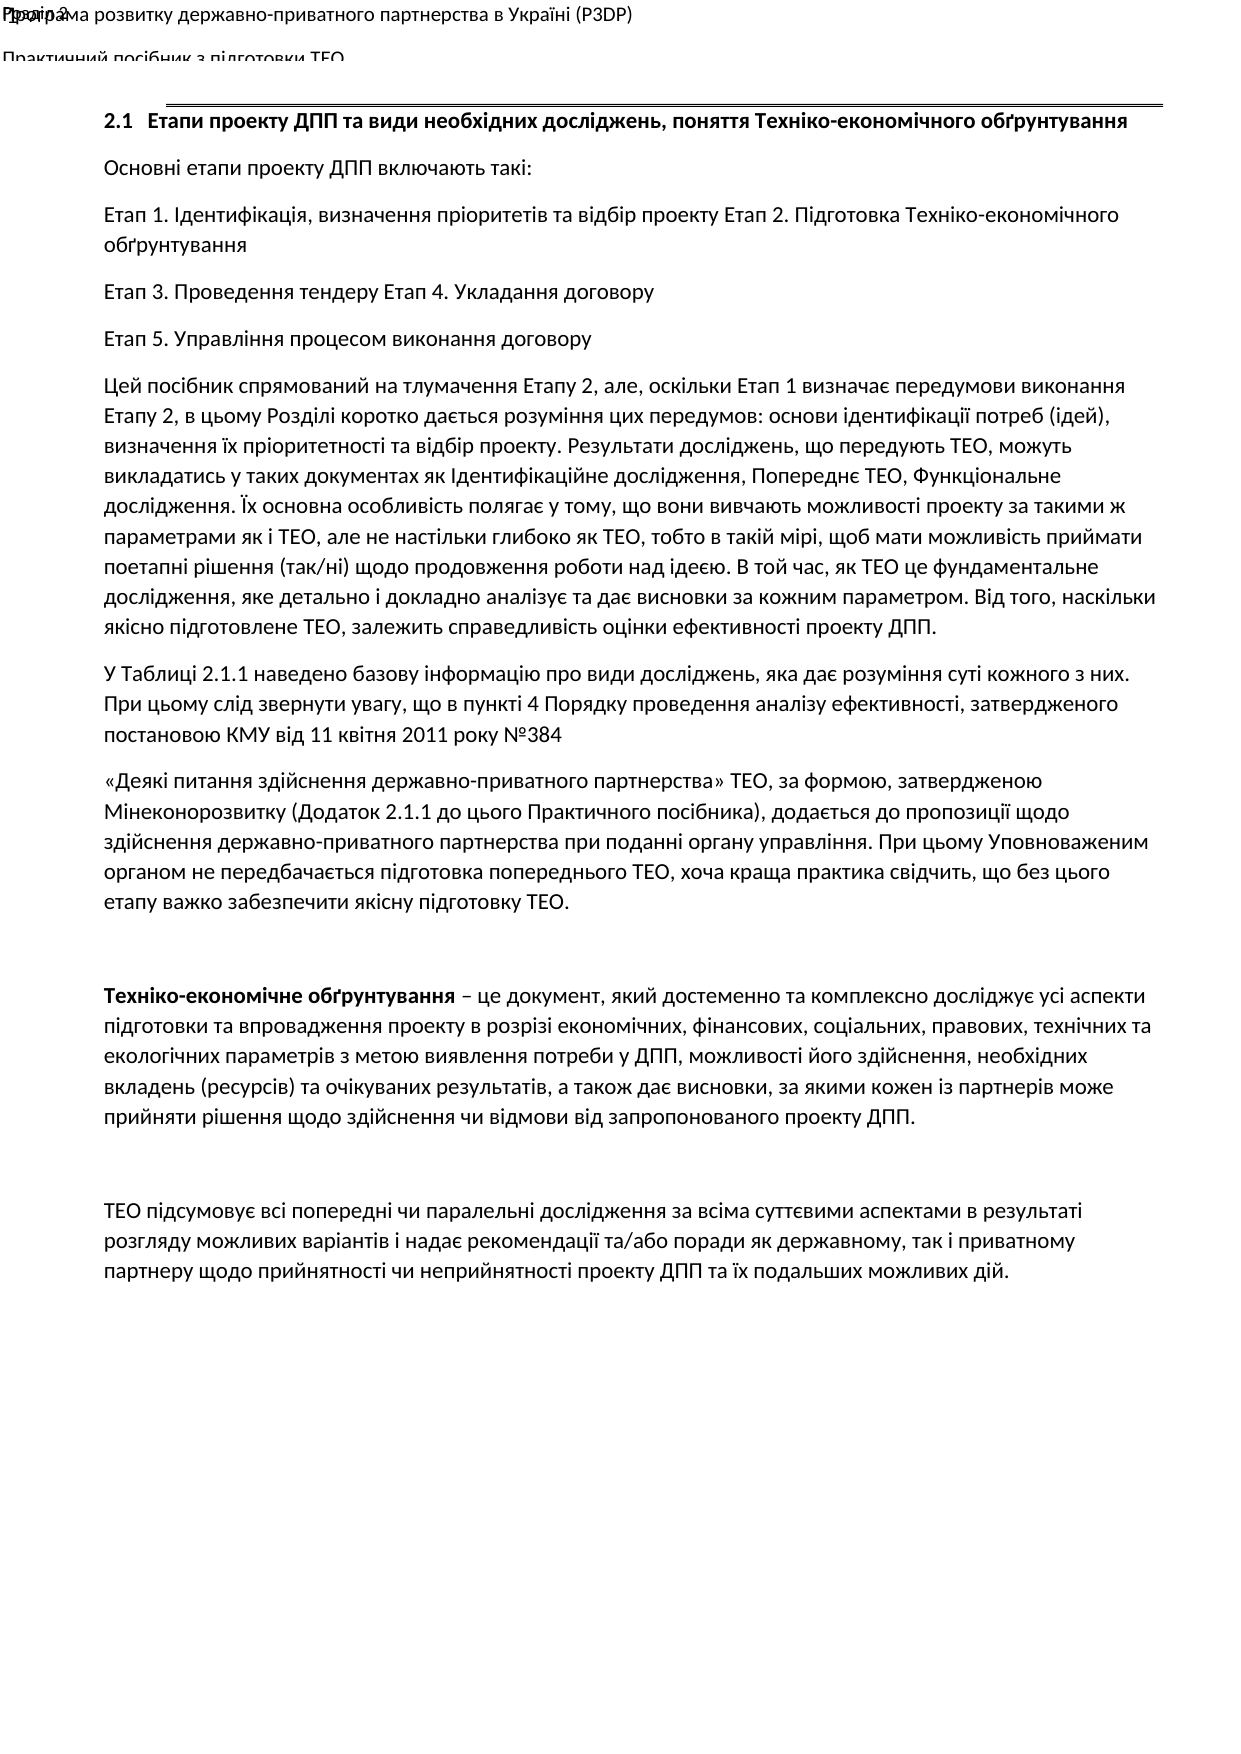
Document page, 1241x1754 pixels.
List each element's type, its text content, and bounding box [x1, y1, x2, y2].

text Техніко-економічне обґрунтування – це документ, який достеменно та комплексно досліджує усі аспекти підготовки та впровадження проекту в розрізі економічних, фінансових, соціальних, правових, технічних та екологічних параметрів з метою виявлення потреби у ДПП, можливості його здійснення, необхідних вкладень (ресурсів) та очікуваних результатів, а також дає висновки, за якими кожен із партнерів може прийняти рішення щодо здійснення чи відмови від запропонованого проекту ДПП. [103, 981, 1163, 1130]
text 2.1 Етапи проекту ДПП та види необхідних досліджень, поняття Техніко-економічного обґрунтування [103, 106, 1163, 134]
text Основні етапи проекту ДПП включають такі: [103, 153, 1163, 181]
text Етап 1. Ідентифікація, визначення пріоритетів та відбір проекту Етап 2. Підготовка Техніко-економічного обґрунтування [103, 200, 1163, 258]
text У Таблиці 2.1.1 наведено базову інформацію про види досліджень, яка дає розуміння суті кожного з них. При цьому слід звернути увагу, що в пункті 4 Порядку проведення аналізу ефективності, затвердженого постановою КМУ від 11 квітня 2011 року №384 [103, 659, 1163, 748]
text Етап 3. Проведення тендеру Етап 4. Укладання договору [103, 277, 1163, 305]
text ТЕО підсумовує всі попередні чи паралельні дослідження за всіма суттєвими аспектами в результаті розгляду можливих варіантів і надає рекомендації та/або поради як державному, так і приватному партнеру щодо прийнятності чи неприйнятності проекту ДПП та їх подальших можливих дій. [103, 1196, 1163, 1284]
text Цей посібник спрямований на тлумачення Етапу 2, але, оскільки Етап 1 визначає передумови виконання Етапу 2, в цьому Розділі коротко дається розуміння цих передумов: основи ідентифікації потреб (ідей), визначення їх пріоритетності та відбір проекту. Результати досліджень, що передують ТЕО, можуть викладатись у таких документах як Ідентифікаційне дослідження, Попереднє ТЕО, Функціональне дослідження. Їх основна особливість полягає у тому, що вони вивчають можливості проекту за такими ж параметрами як і ТЕО, але не настільки глибоко як ТЕО, тобто в такій мірі, щоб мати можливість приймати поетапні рішення (так/ні) щодо продовження роботи над ідеєю. В той час, як ТЕО це фундаментальне дослідження, яке детально і докладно аналізує та дає висновки за кожним параметром. Від того, наскільки якісно підготовлене ТЕО, залежить справедливість оцінки ефективності проекту ДПП. [103, 371, 1163, 641]
text «Деякі питання здійснення державно-приватного партнерства» ТЕО, за формою, затвердженою Мінеконорозвитку (Додаток 2.1.1 до цього Практичного посібника), додається до пропозиції щодо здійснення державно-приватного партнерства при поданні органу управління. При цьому Уповноваженим органом не передбачається підготовка попереднього ТЕО, хоча краща практика свідчить, що без цього етапу важко забезпечити якісну підготовку ТЕО. [103, 767, 1163, 916]
text Етап 5. Управління процесом виконання договору [103, 324, 1163, 352]
